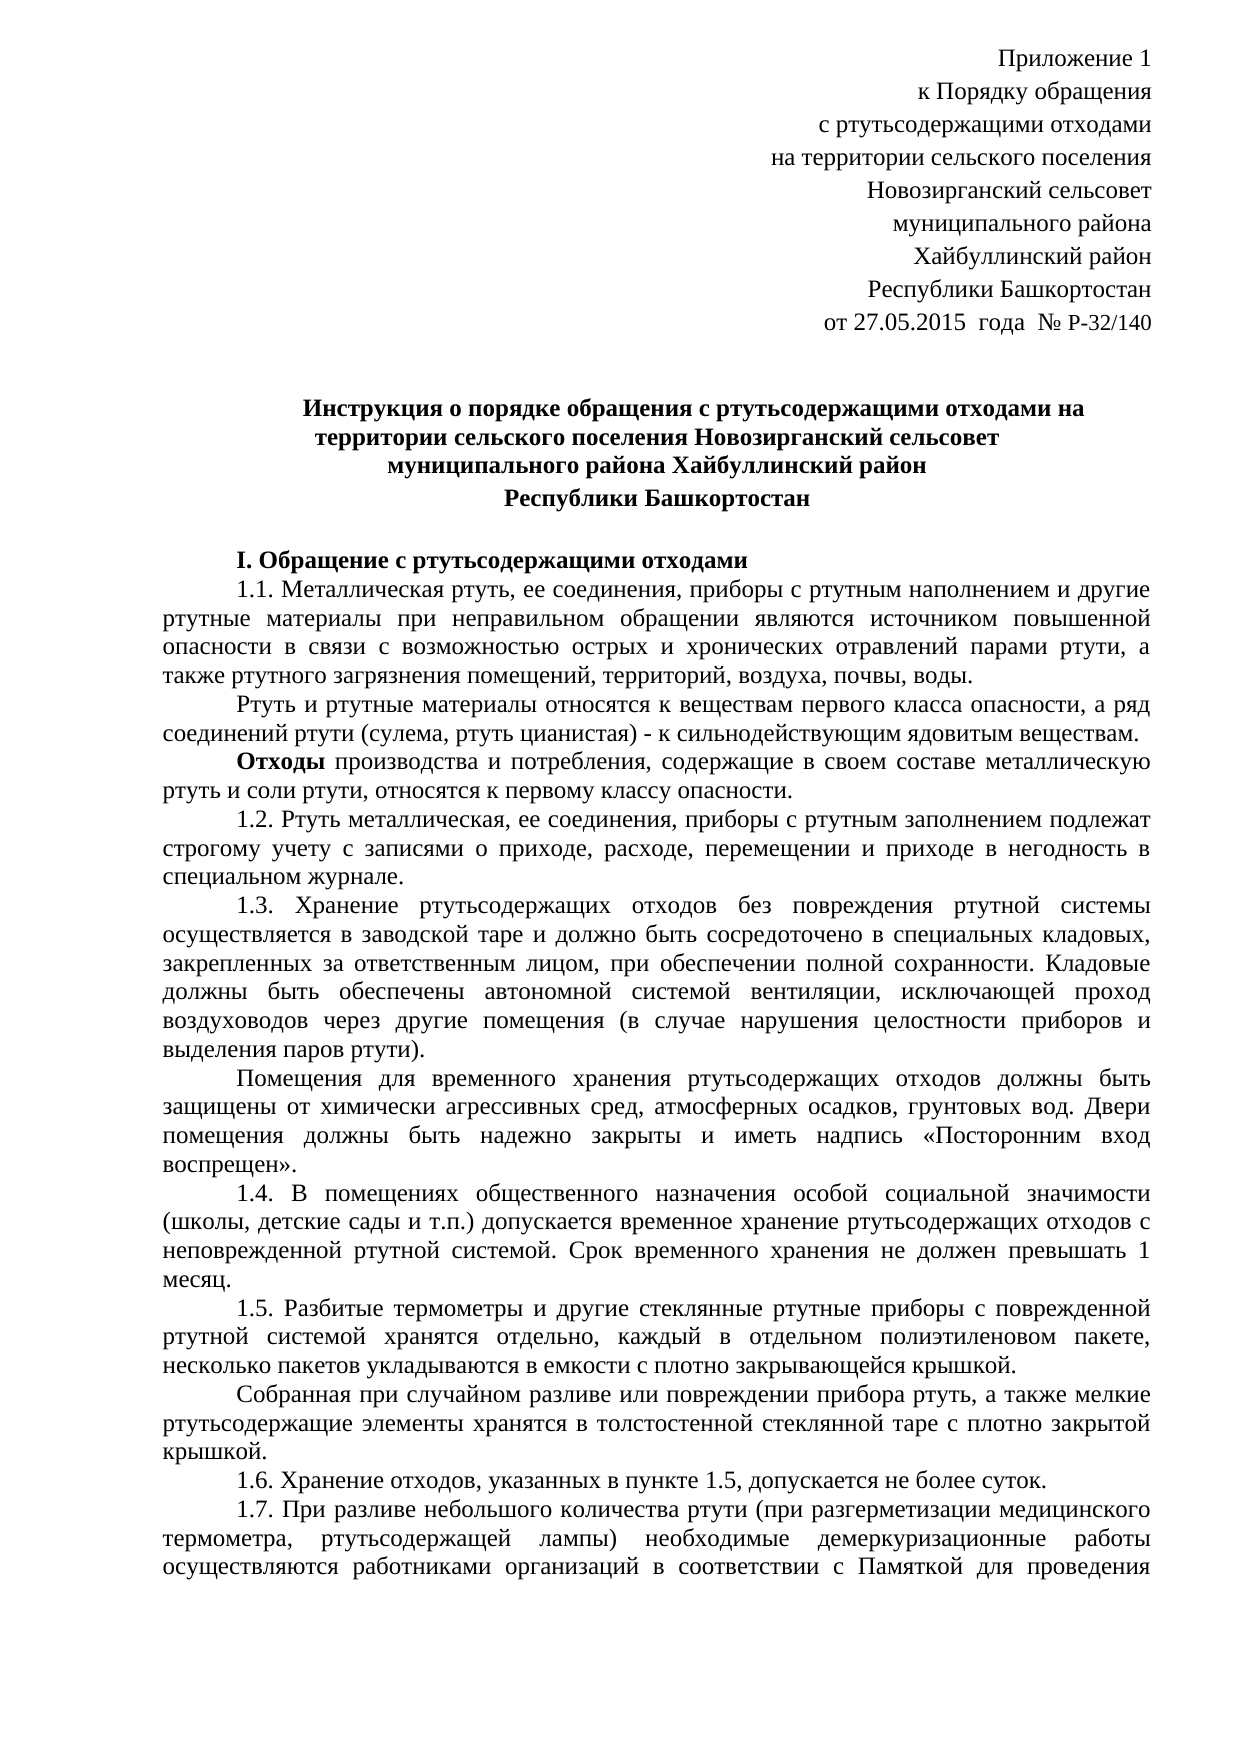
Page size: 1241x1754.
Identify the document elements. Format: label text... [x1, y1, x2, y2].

text Собранная при случайном разливе или повреждении прибора ртуть, а также мелкие ртутьсодержащие элементы хранятся в толстостенной стеклянной таре с плотно закрытой крышкой. [162, 1379, 1152, 1465]
text 1.3. Хранение ртутьсодержащих отходов без повреждения ртутной системы осуществляется в заводской таре и должно быть сосредоточено в специальных кладовых, закрепленных за ответственным лицом, при обеспечении полной сохранности. Кладовые должны быть обеспечены автономной системой вентиляции, исключающей проход воздуховодов через другие помещения (в случае нарушения целостности приборов и выделения паров ртути). [162, 890, 1152, 1063]
text Республики Башкортостан [162, 483, 1152, 512]
text 1.5. Разбитые термометры и другие стеклянные ртутные приборы с поврежденной ртутной системой хранятся отдельно, каждый в отдельном полиэтиленовом пакете, несколько пакетов укладываются в емкости с плотно закрывающейся крышкой. [162, 1293, 1152, 1379]
text 1.1. Металлическая ртуть, ее соединения, приборы с ртутным наполнением и другие ртутные материалы при неправильном обращении являются источником повышенной опасности в связи с возможностью острых и хронических отравлений парами ртути, а также ртутного загрязнения помещений, территорий, воздуха, почвы, воды. [162, 574, 1152, 689]
text муниципального района [162, 208, 1152, 237]
text 1.4. В помещениях общественного назначения особой социальной значимости (школы, детские сады и т.п.) допускается временное хранение ртутьсодержащих отходов с неповрежденной ртутной системой. Срок временного хранения не должен превышать 1 месяц. [162, 1178, 1152, 1293]
text с ртутьсодержащими отходами [162, 109, 1152, 138]
text Помещения для временного хранения ртутьсодержащих отходов должны быть защищены от химически агрессивных сред, атмосферных осадков, грунтовых вод. Двери помещения должны быть надежно закрыты и иметь надпись «Посторонним вход воспрещен». [162, 1063, 1152, 1178]
text 1.6. Хранение отходов, указанных в пункте 1.5, допускается не более суток. [162, 1465, 1152, 1494]
text Ртуть и ртутные материалы относятся к веществам первого класса опасности, а ряд соединений ртути (сулема, ртуть цианистая) - к сильнодействующим ядовитым веществам. [162, 689, 1152, 746]
text Новозирганский сельсовет [162, 175, 1152, 204]
text к Порядку обращения [162, 76, 1152, 105]
text Республики Башкортостан [162, 274, 1152, 303]
text 1.2. Ртуть металлическая, ее соединения, приборы с ртутным заполнением подлежат строгому учету с записями о приходе, расходе, перемещении и приходе в негодность в специальном журнале. [162, 804, 1152, 890]
text Отходы производства и потребления, содержащие в своем составе металлическую ртуть и соли ртути, относятся к первому классу опасности. [162, 746, 1152, 804]
text Приложение 1 [162, 43, 1152, 72]
text на территории сельского поселения [162, 142, 1152, 171]
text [162, 1494, 1152, 1580]
text I. Обращение с ртутьсодержащими отходами [162, 545, 1152, 574]
text муниципального района Хайбуллинский район [162, 450, 1152, 479]
text от 27.05.2015 года № Р-32/140 [162, 307, 1152, 336]
text Хайбуллинский район [162, 241, 1152, 270]
text Инструкция о порядке обращения с ртутьсодержащими отходами на территории сельского поселения Новозирганский сельсовет [162, 393, 1152, 450]
